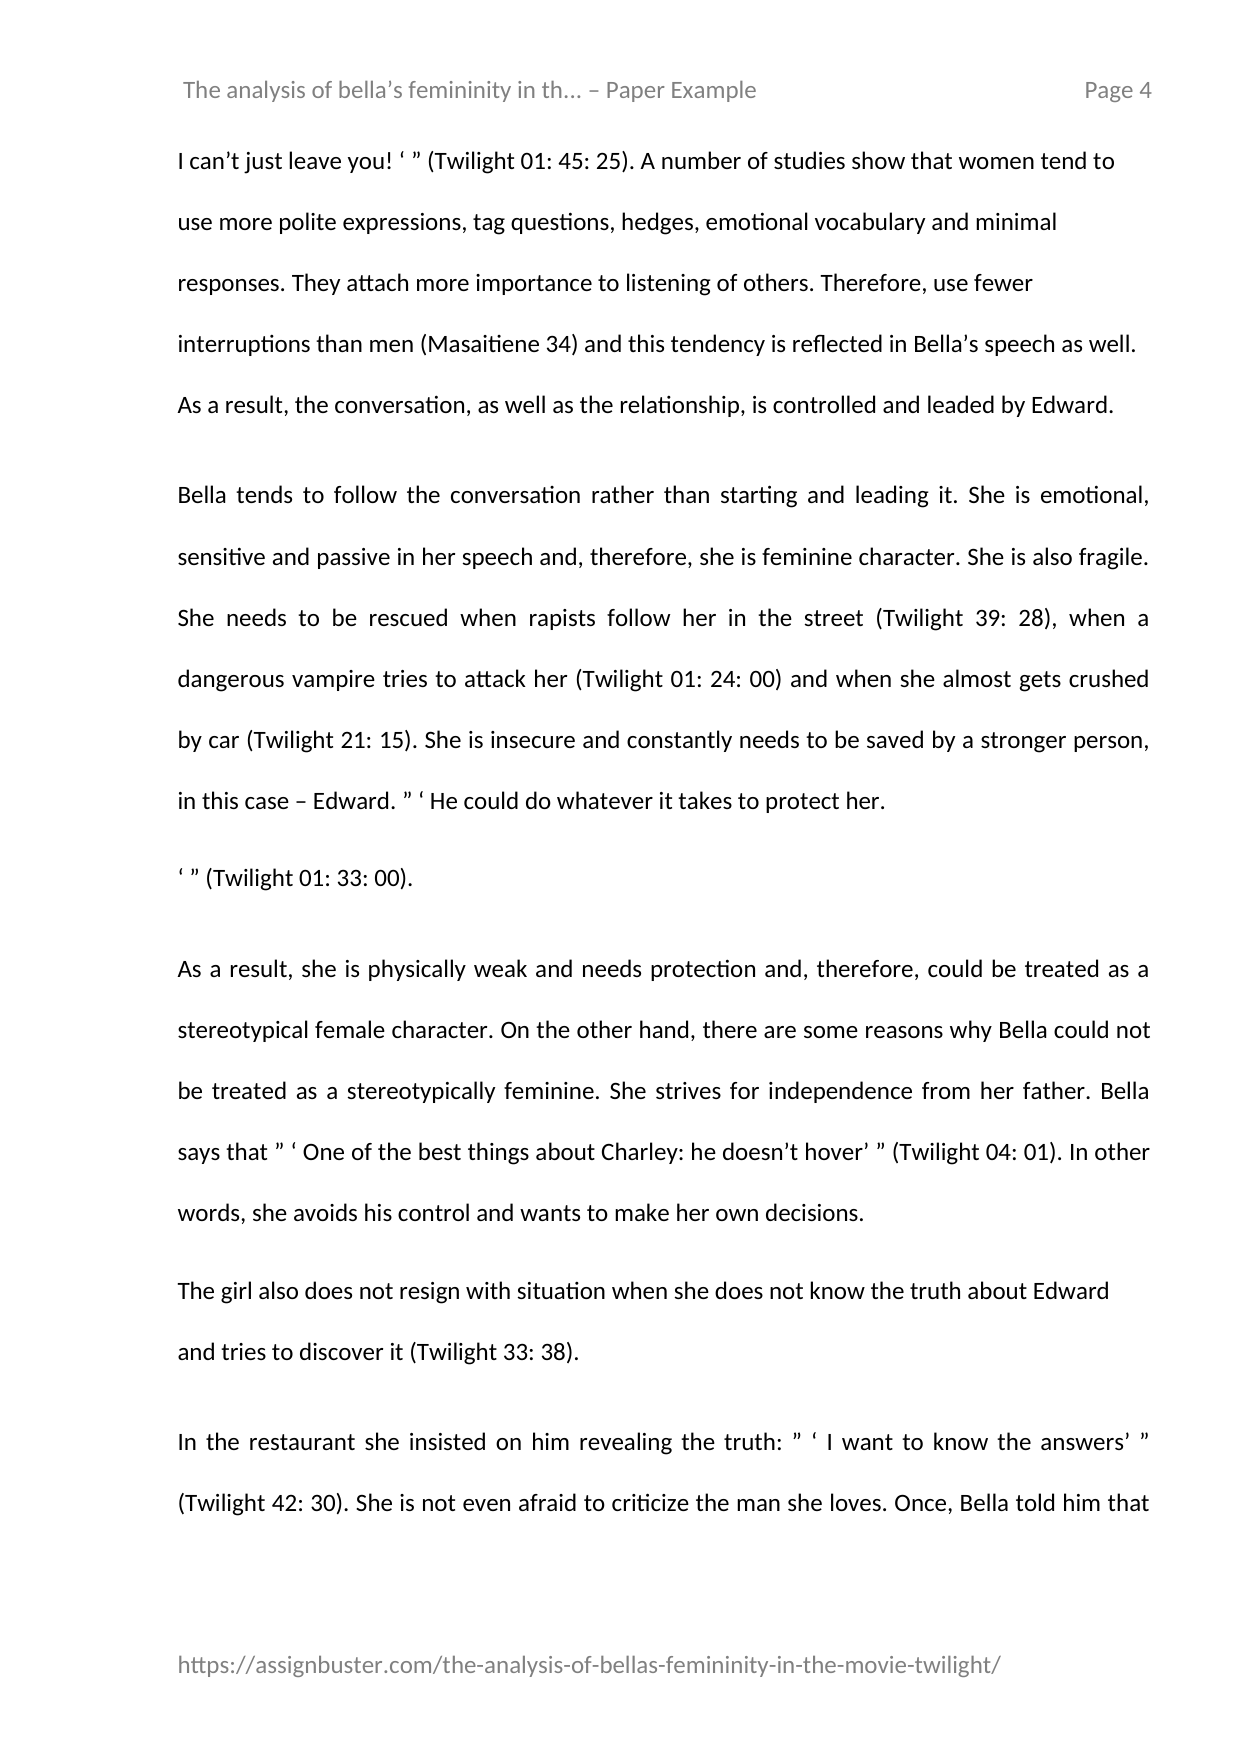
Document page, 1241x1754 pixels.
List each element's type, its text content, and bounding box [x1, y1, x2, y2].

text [177, 1427, 1152, 1518]
text ‘ ” (Twilight 01: 33: 00). [177, 863, 1152, 893]
text Bella tends to follow the conversation rather than starting and leading it. She is emotional, sensitive and passive in her speech and, therefore, she is feminine character. She is also fragile. She needs to be rescued when rapists follow her in the street (Twilight 39: 28), when a dangerous vampire tries to attack her (Twilight 01: 24: 00) and when she almost gets crushed by car (Twilight 21: 15). She is insecure and constantly needs to be saved by a stronger person, in this case – Edward. ” ‘ He could do whatever it takes to protect her. [177, 480, 1152, 815]
text The girl also does not resign with situation when she does not know the truth about Edward and tries to discover it (Twilight 33: 38). [177, 1275, 1152, 1367]
text As a result, she is physically weak and needs protection and, therefore, could be treated as a stereotypical female character. On the other hand, there are some reasons why Bella could not be treated as a stereotypically feminine. She strives for independence from her father. Bella says that ” ‘ One of the best things about Charley: he doesn’t hover’ ” (Twilight 04: 01). In other words, she avoids his control and wants to make her own decisions. [177, 953, 1152, 1228]
text I can’t just leave you! ‘ ” (Twilight 01: 45: 25). A number of studies show that women tend to use more polite expressions, tag questions, hedges, emotional vocabulary and minimal responses. They attach more importance to listening of others. Therefore, use fewer interruptions than men (Masaitiene 34) and this tendency is reflected in Bella’s speech as well. As a result, the conversation, as well as the relationship, is controlled and leaded by Edward. [177, 145, 1152, 420]
